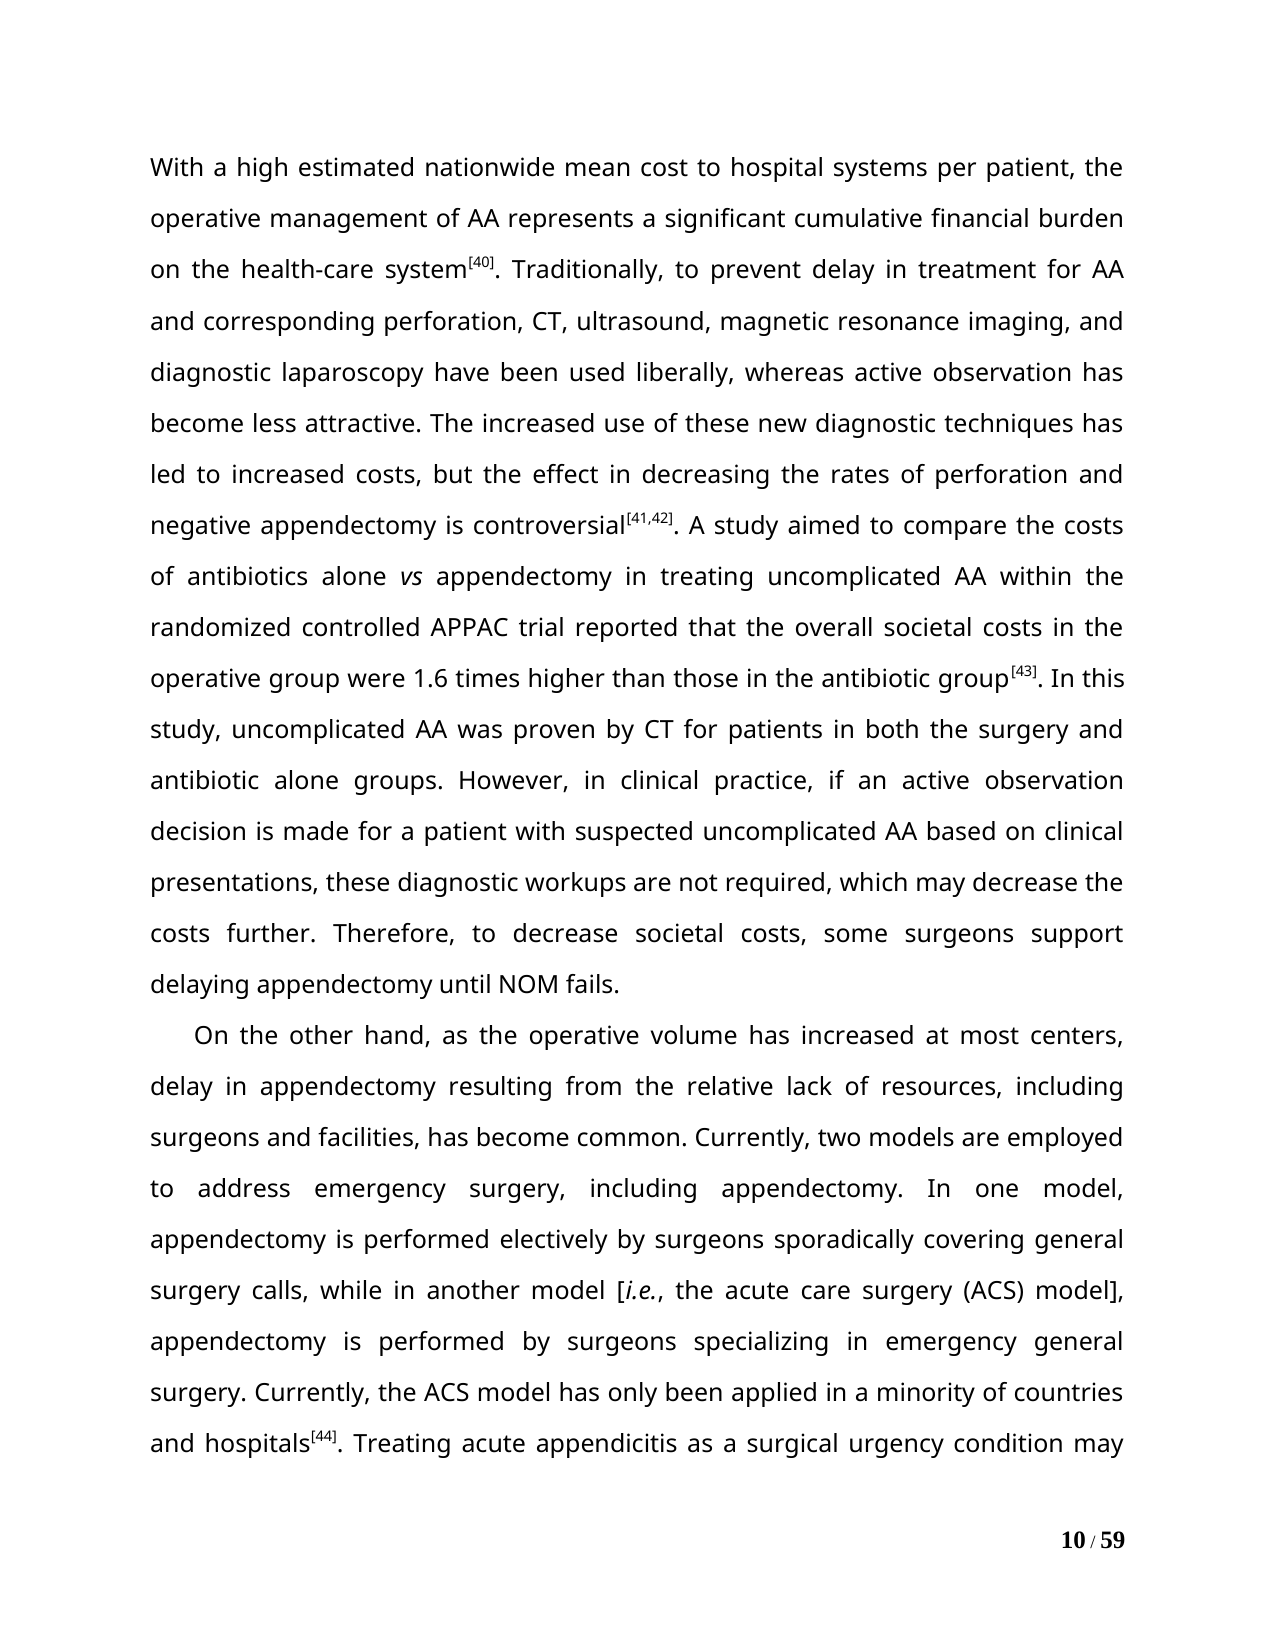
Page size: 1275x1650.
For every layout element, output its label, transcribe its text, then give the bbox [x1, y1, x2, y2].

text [150, 1018, 1125, 1460]
text With a high estimated nationwide mean cost to hospital systems per patient, the operative management of AA represents a significant cumulative financial burden on the health-care system[40]. Traditionally, to prevent delay in treatment for AA and corresponding perforation, CT, ultrasound, magnetic resonance imaging, and diagnostic laparoscopy have been used liberally, whereas active observation has become less attractive. The increased use of these new diagnostic techniques has led to increased costs, but the effect in decreasing the rates of perforation and negative appendectomy is controversial[41,42]. A study aimed to compare the costs of antibiotics alone vs appendectomy in treating uncomplicated AA within the randomized controlled APPAC trial reported that the overall societal costs in the operative group were 1.6 times higher than those in the antibiotic group[43]. In this study, uncomplicated AA was proven by CT for patients in both the surgery and antibiotic alone groups. However, in clinical practice, if an active observation decision is made for a patient with suspected uncomplicated AA based on clinical presentations, these diagnostic workups are not required, which may decrease the costs further. Therefore, to decrease societal costs, some surgeons support delaying appendectomy until NOM fails. [150, 150, 1125, 1001]
